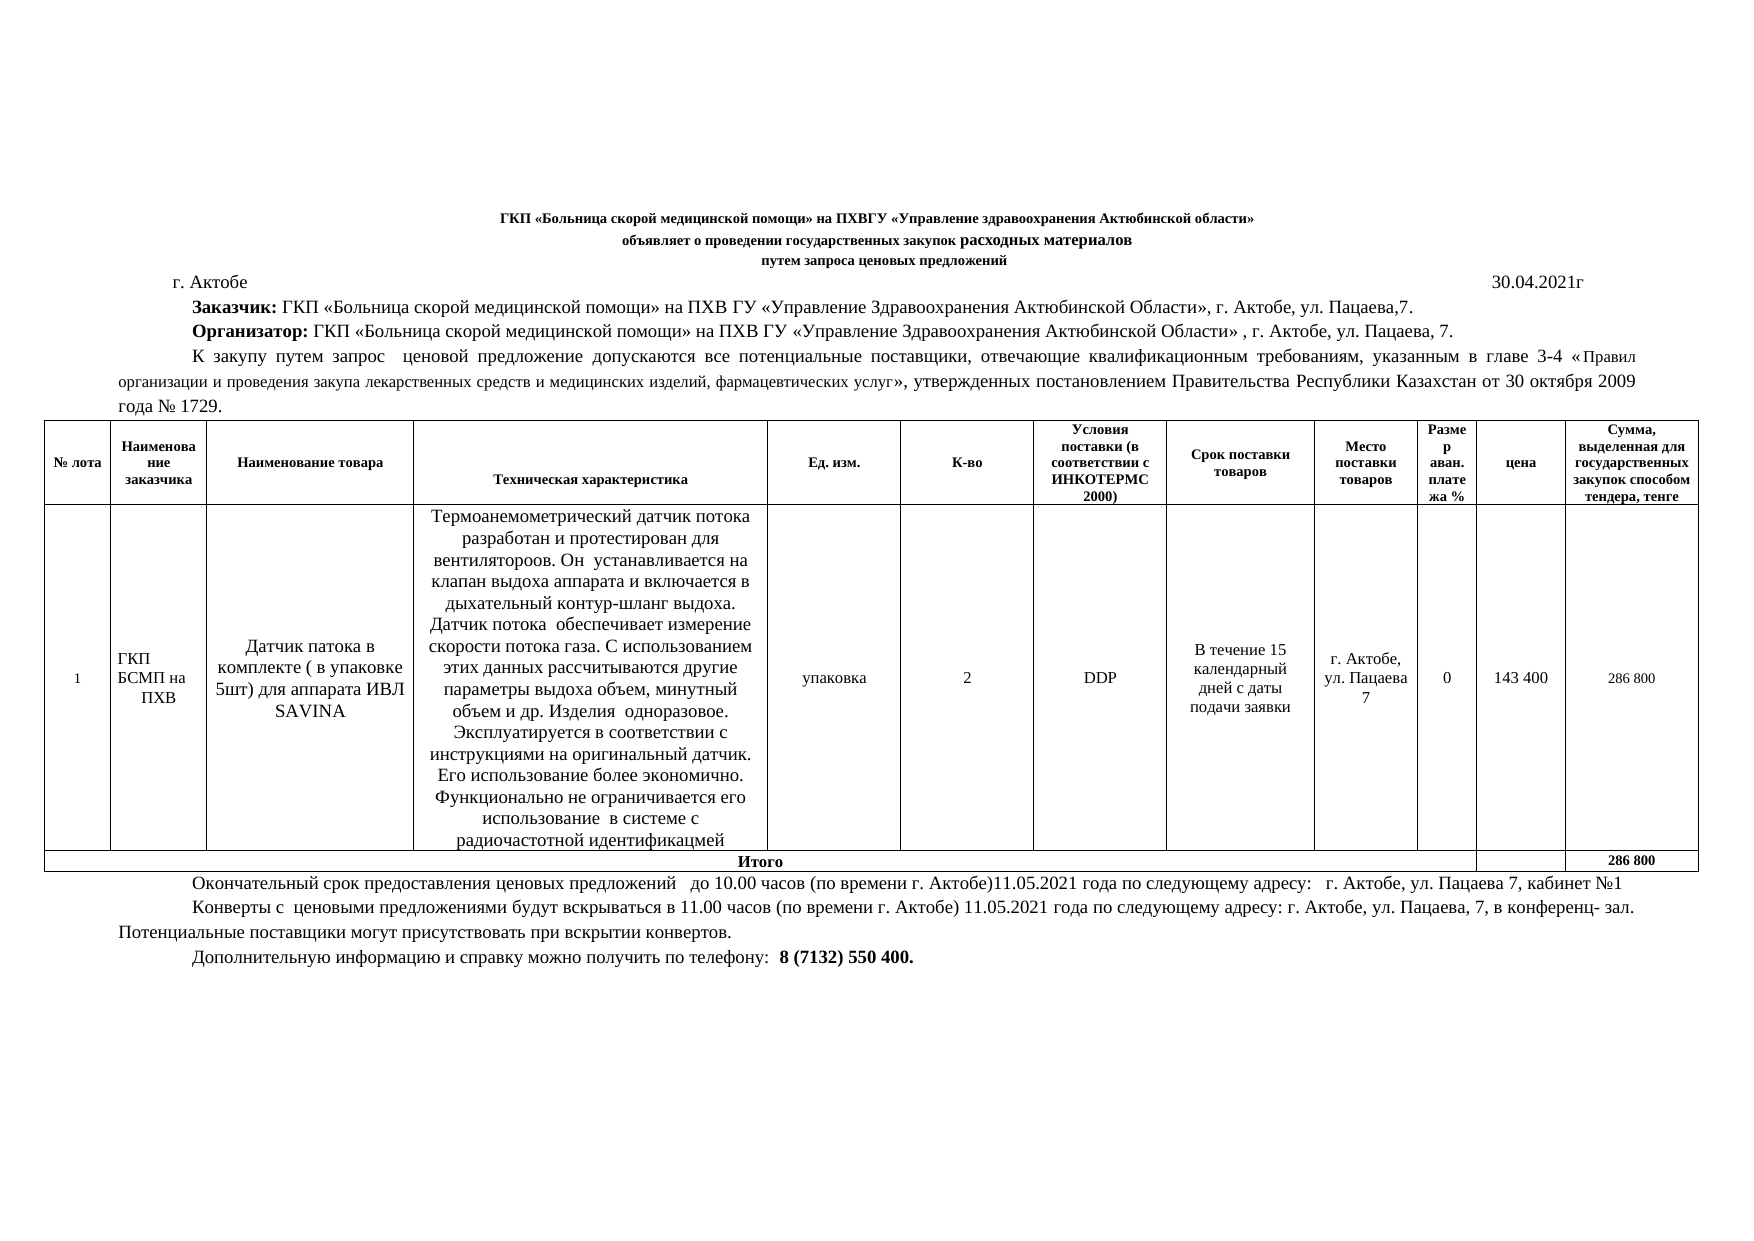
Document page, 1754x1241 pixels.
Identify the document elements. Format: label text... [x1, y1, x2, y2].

table_header Срок поставки товаров [1167, 421, 1314, 504]
table_header цена [1477, 421, 1565, 504]
table_cell 1 [45, 505, 110, 850]
table_cell г. Актобе, ул. Пацаева 7 [1315, 505, 1417, 850]
table_cell 286 800 [1566, 851, 1698, 871]
table_cell 143 400 [1477, 505, 1565, 850]
table_header № лота [45, 421, 110, 504]
table_header Техническая характеристика [414, 421, 767, 504]
table_header Размер аван. платежа % [1418, 421, 1476, 504]
table_header Наименование товара [207, 421, 413, 504]
text Конверты с ценовыми предложениями будут вскрываться в 11.00 часов (по времени г. Актобе) 11.05.2021 года по следующему адресу: г. Актобе, ул. Пацаева, 7, в конференц- зал. Потенциальные поставщики могут присутствовать при вскрытии конвертов. [118, 896, 1636, 943]
text Окончательный срок предоставления ценовых предложений до 10.00 часов (по времени г. Актобе)11.05.2021 года по следующему адресу: г. Актобе, ул. Пацаева 7, кабинет №1 [118, 872, 1636, 893]
table_header Сумма, выделенная для государственных закупок способом тендера, тенге [1566, 421, 1698, 504]
table_cell 2 [901, 505, 1033, 850]
text Дополнительную информацию и справку можно получить по телефону: 8 (7132) 550 400. [118, 946, 1636, 968]
table_cell В течение 15 календарный дней с даты подачи заявки [1167, 505, 1314, 850]
table_header Наименование заказчика [111, 421, 206, 504]
table_header Место поставки товаров [1315, 421, 1417, 504]
table_cell Итого [45, 851, 1476, 871]
table_cell упаковка [768, 505, 900, 850]
table_header К-во [901, 421, 1033, 504]
table_cell [1477, 851, 1565, 871]
table_cell DDP [1034, 505, 1166, 850]
text путем запроса ценовых предложений [118, 251, 1636, 268]
table_header Ед. изм. [768, 421, 900, 504]
text Заказчик: ГКП «Больница скорой медицинской помощи» на ПХВ ГУ «Управление Здравоохранения Актюбинской Области», г. Актобе, ул. Пацаева,7. [118, 296, 1636, 317]
text ГКП «Больница скорой медицинской помощи» на ПХВГУ «Управление здравоохранения Актюбинской области» [118, 210, 1636, 227]
text К закупу путем запрос ценовой предложение допускаются все потенциальные поставщики, отвечающие квалификационным требованиям, указанным в главе 3-4 «Правил организации и проведения закупа лекарственных средств и медицинских изделий, фармацевтических услуг», утвержденных постановлением Правительства Республики Казахстан от 30 октября 2009 года № 1729. [118, 345, 1636, 416]
table_cell Термоанемометрический датчик потока разработан и протестирован для вентилятороов. Он устанавливается на клапан выдоха аппарата и включается в дыхательный контур-шланг выдоха. Датчик потока обеспечивает измерение скорости потока газа. С использованием этих данных рассчитываются другие параметры выдоха объем, минутный объем и др. Изделия одноразовое. Эксплуатируется в соответствии с инструкциями на оригинальный датчик. Его использование более экономично. Функционально не ограничивается его использование в системе с радиочастотной идентификацмей [414, 505, 767, 850]
text Организатор: ГКП «Больница скорой медицинской помощи» на ПХВ ГУ «Управление Здравоохранения Актюбинской Области» , г. Актобе, ул. Пацаева, 7. [118, 320, 1636, 342]
table_cell ГКП БСМП на ПХВ [111, 505, 206, 850]
table_header Условия поставки (в соответствии с ИНКОТЕРМС 2000) [1034, 421, 1166, 504]
text объявляет о проведении государственных закупок расходных материалов [118, 229, 1636, 249]
table_cell 286 800 [1566, 505, 1698, 850]
table_cell Датчик патока в комплекте ( в упаковке 5шт) для аппарата ИВЛ SAVINA [207, 505, 413, 850]
text г. Актобе 30.04.2021г [118, 271, 1636, 292]
table_cell 0 [1418, 505, 1476, 850]
